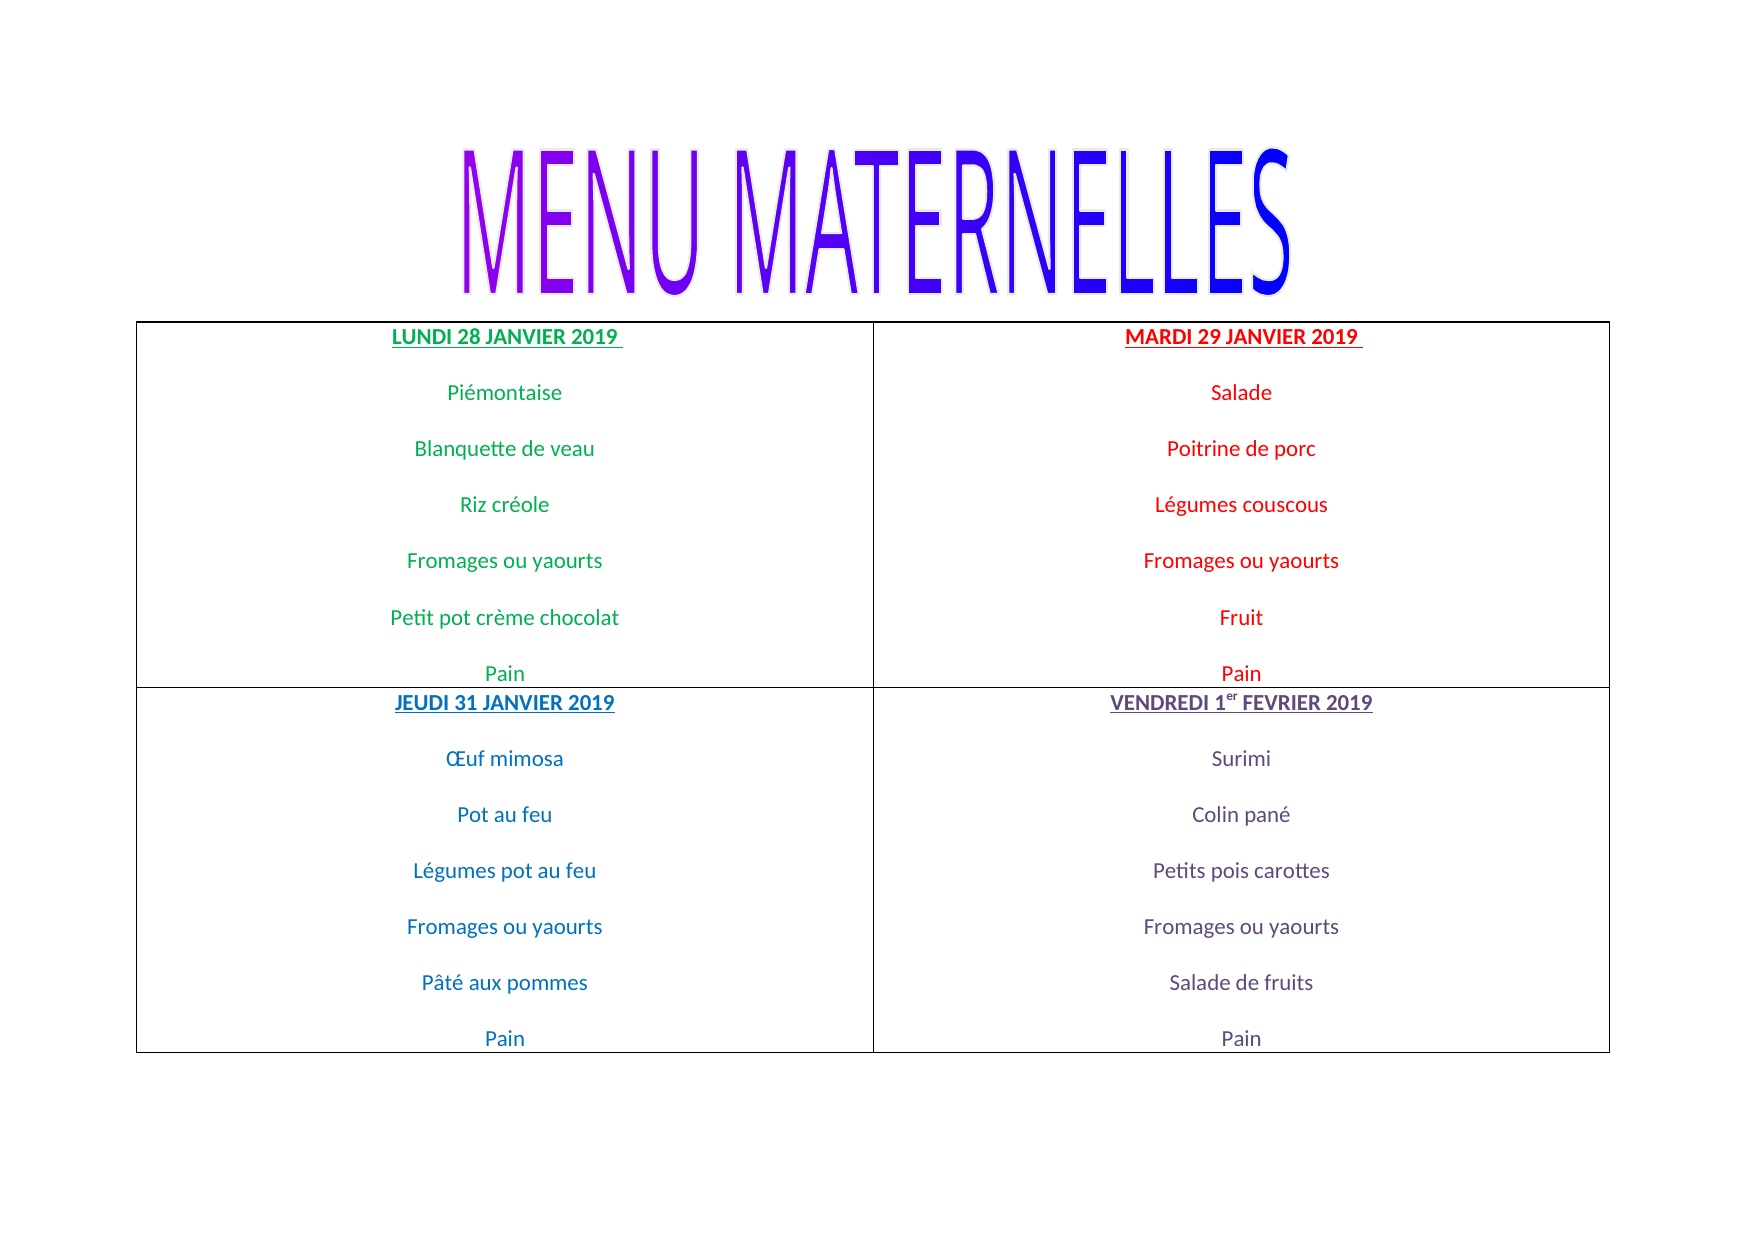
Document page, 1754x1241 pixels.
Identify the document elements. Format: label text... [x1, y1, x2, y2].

table_cell VENDREDI 1er FEVRIER 2019 Surimi Colin pané Petits pois carottes Fromages ou yaourts Salade de fruits Pain [874, 688, 1609, 1052]
table_header MARDI 29 JANVIER 2019 Salade Poitrine de porc Légumes couscous Fromages ou yaourts Fruit Pain [874, 323, 1609, 687]
table_cell JEUDI 31 JANVIER 2019 Œuf mimosa Pot au feu Légumes pot au feu Fromages ou yaourts Pâté aux pommes Pain [137, 688, 873, 1052]
table_header LUNDI 28 JANVIER 2019 Piémontaise Blanquette de veau Riz créole Fromages ou yaourts Petit pot crème chocolat Pain [137, 323, 873, 687]
